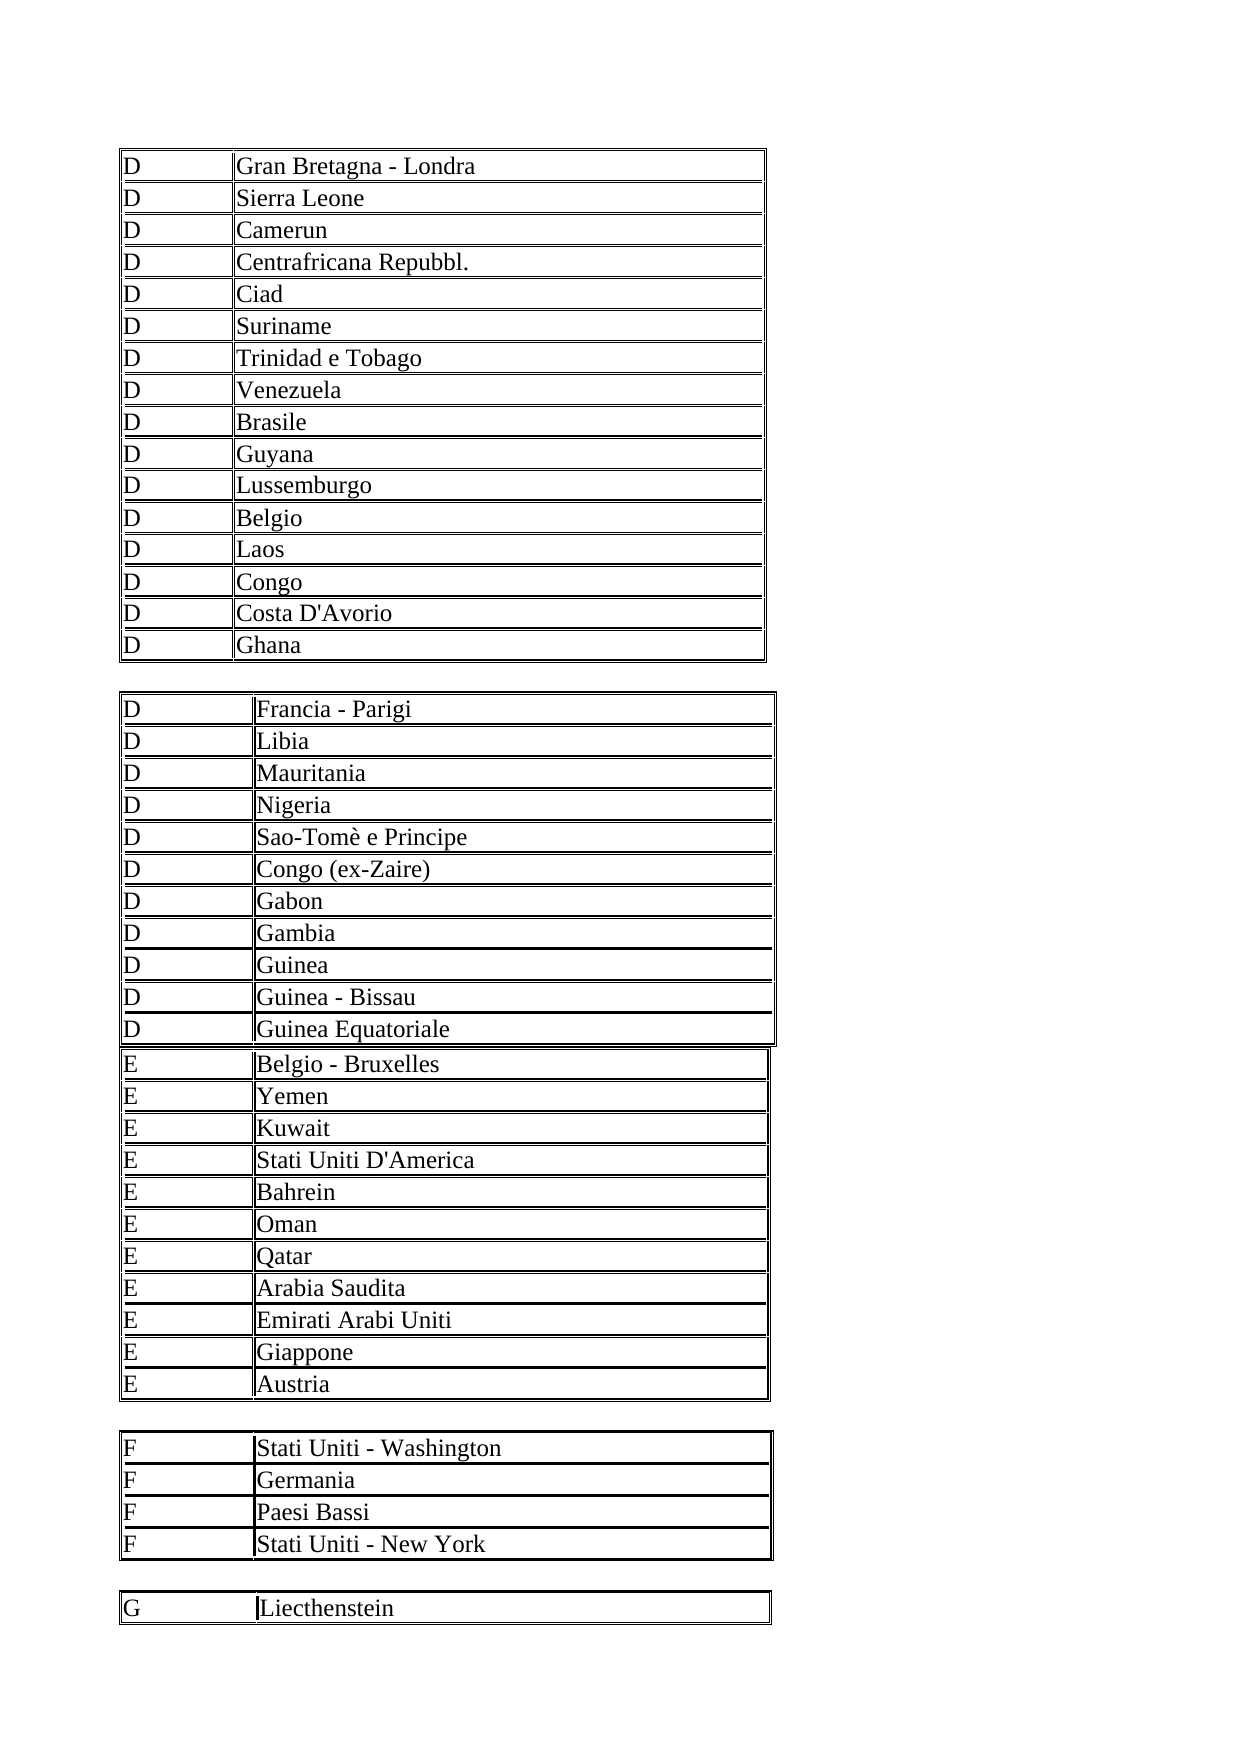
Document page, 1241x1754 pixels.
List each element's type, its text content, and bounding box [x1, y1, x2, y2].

table_cell D [120, 212, 233, 243]
table_cell Congo (ex-Zaire) [256, 851, 774, 883]
table_cell D [122, 851, 252, 883]
table_cell D [122, 787, 252, 819]
table_cell Yemen [256, 1078, 768, 1110]
table_cell D [120, 276, 233, 307]
table_cell E [122, 1078, 252, 1110]
table_cell F [122, 1462, 253, 1494]
table_cell D [122, 755, 252, 787]
table_header Liecthenstein [257, 1593, 769, 1622]
table_cell D [122, 371, 232, 403]
table_cell E [122, 1270, 252, 1302]
table_cell Guinea - Bissau [256, 979, 774, 1011]
table_cell E [122, 1334, 252, 1366]
table_cell Giappone [256, 1334, 768, 1366]
table_cell Suriname [235, 308, 764, 339]
table_cell F [122, 1494, 253, 1526]
table_cell D [122, 915, 252, 947]
table_cell Laos [235, 531, 764, 563]
table_cell Trinidad e Tobago [235, 340, 764, 371]
table_cell D [122, 151, 233, 179]
table_cell Qatar [256, 1238, 768, 1270]
table_cell Belgio [235, 499, 764, 531]
table_cell Stati Uniti - New York [254, 1526, 770, 1558]
table_cell D [122, 340, 232, 371]
table_cell Sierra Leone [235, 180, 764, 212]
table_cell Nigeria [256, 787, 774, 819]
table_cell E [122, 1366, 254, 1398]
table_cell D [122, 595, 232, 627]
table_cell E [122, 1142, 252, 1174]
table_cell D [122, 947, 252, 979]
table_header E [122, 1048, 254, 1078]
table_cell Congo [235, 563, 764, 595]
table_cell Centrafricana Repubbl. [235, 244, 764, 276]
table_cell Gabon [256, 883, 774, 915]
table_cell E [122, 1110, 252, 1142]
table_cell Lussemburgo [235, 468, 764, 499]
table_cell D [122, 244, 232, 276]
table_cell Germania [256, 1462, 770, 1494]
table_header D [122, 693, 254, 723]
table_cell Gambia [256, 915, 774, 947]
table_cell D [122, 308, 232, 339]
table_cell D [122, 883, 252, 915]
table_cell D [122, 979, 252, 1011]
table_cell D [122, 180, 232, 212]
table_cell Guinea Equatoriale [254, 1011, 774, 1043]
table_cell D [122, 435, 232, 467]
table_cell D [122, 563, 232, 595]
table_header G [122, 1592, 257, 1622]
table_cell Mauritania [256, 755, 774, 787]
table_cell Emirati Arabi Uniti [256, 1302, 767, 1334]
table_cell Austria [254, 1366, 767, 1398]
table_cell Stati Uniti D'America [256, 1142, 768, 1174]
table_cell Arabia Saudita [256, 1270, 768, 1302]
table_cell Libia [256, 723, 774, 755]
table_cell Ciad [234, 276, 765, 307]
table_header F [122, 1432, 254, 1462]
table_cell D [122, 723, 252, 755]
table_header Stati Uniti - Washington [254, 1433, 770, 1462]
table_cell E [122, 1302, 252, 1334]
table_header Francia - Parigi [254, 695, 774, 723]
table_cell Brasile [235, 404, 764, 435]
table_cell D [122, 819, 252, 851]
table_header Belgio - Bruxelles [254, 1050, 767, 1078]
table_cell Kuwait [256, 1110, 768, 1142]
table_cell Guinea [256, 947, 774, 979]
table_cell E [122, 1206, 252, 1238]
table_cell Guyana [235, 435, 764, 467]
table_cell Camerun [234, 212, 765, 243]
table_cell D [122, 531, 232, 563]
table_cell E [122, 1238, 252, 1270]
table_cell Sao-Tomè e Principe [256, 819, 774, 851]
table_cell D [122, 404, 232, 435]
table_cell Ghana [234, 627, 764, 659]
table_cell Bahrein [256, 1174, 768, 1206]
table_cell D [122, 1011, 254, 1043]
table_cell Costa D'Avorio [235, 595, 764, 627]
table_cell Venezuela [235, 371, 764, 403]
table_cell D [122, 499, 232, 531]
table_cell Paesi Bassi [256, 1494, 770, 1526]
table_cell E [122, 1174, 252, 1206]
table_cell D [122, 627, 233, 659]
table_cell Oman [256, 1206, 768, 1238]
table_cell F [122, 1526, 254, 1558]
table_cell Gran Bretagna - Londra [234, 151, 764, 179]
table_cell D [122, 468, 232, 499]
